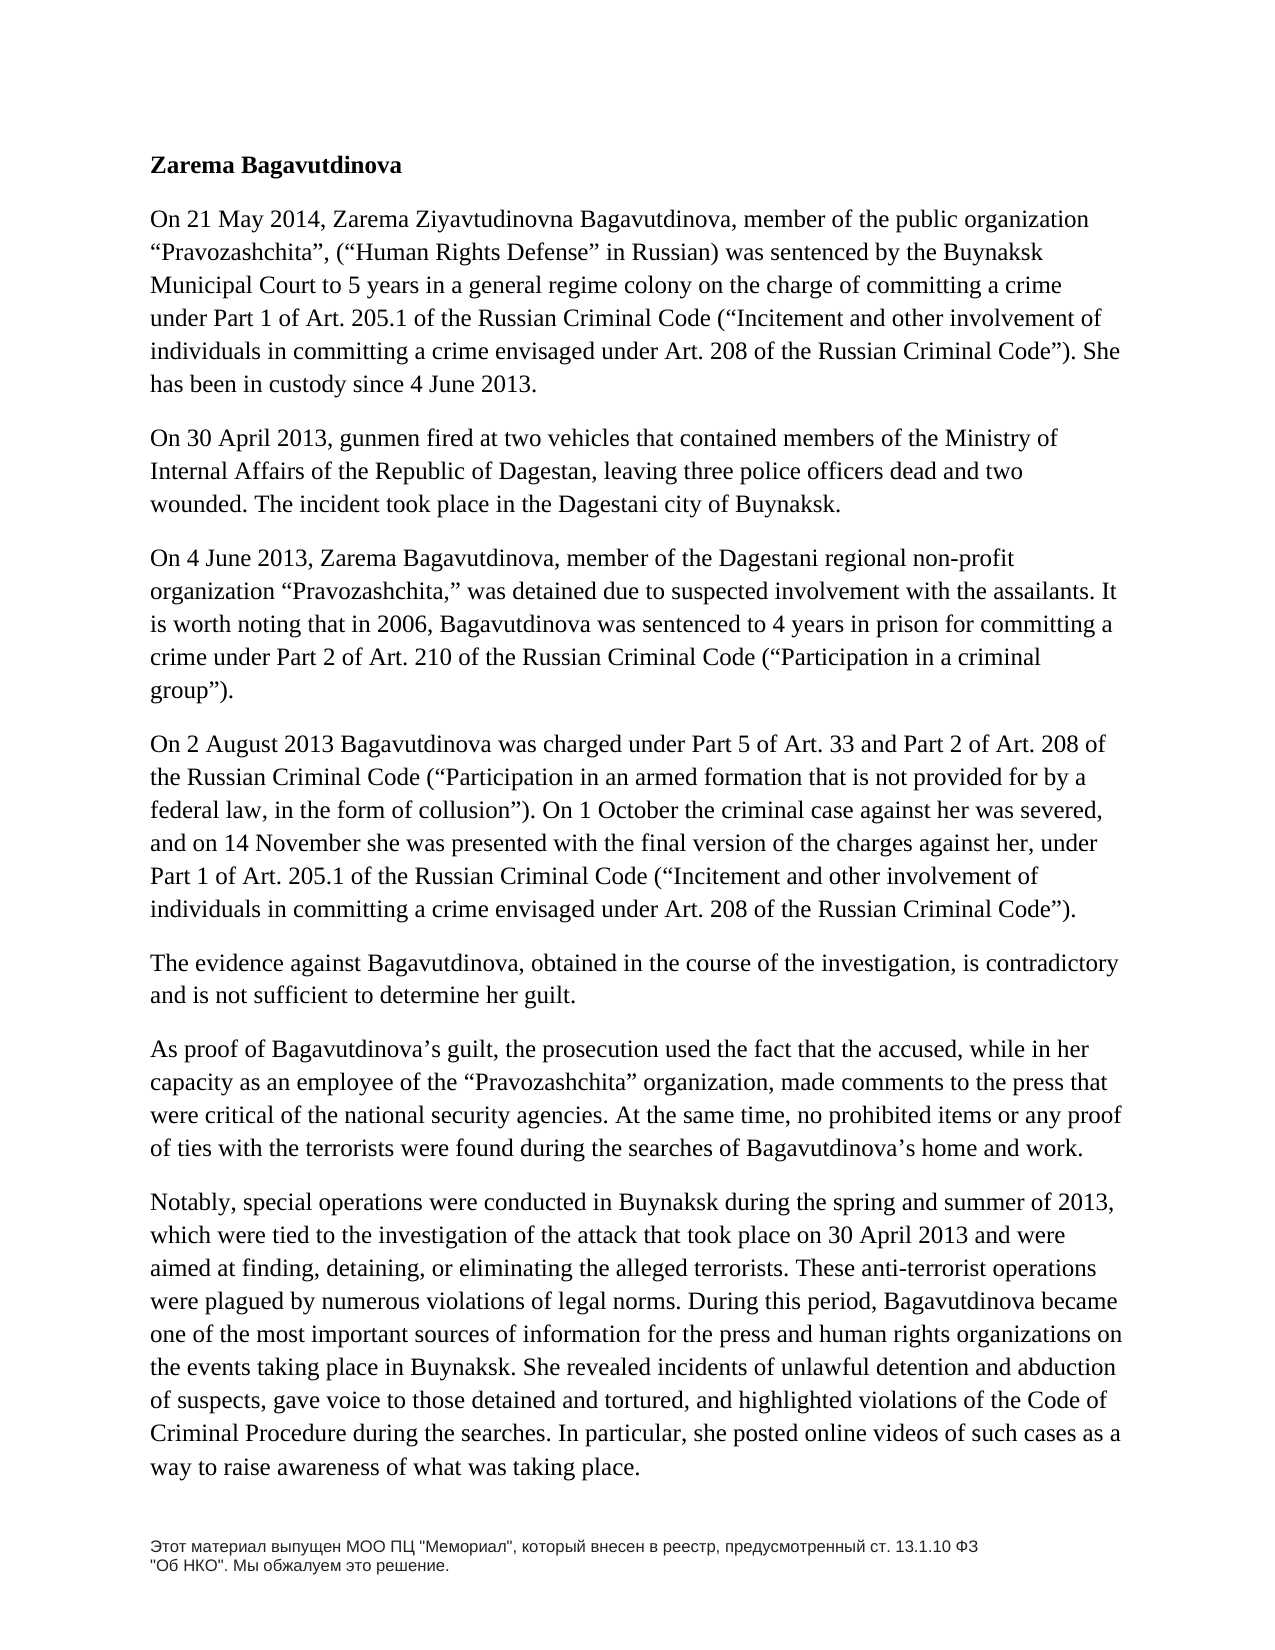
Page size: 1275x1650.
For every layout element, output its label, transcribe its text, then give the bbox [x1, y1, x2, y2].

text Notably, special operations were conducted in Buynaksk during the spring and summer of 2013, which were tied to the investigation of the attack that took place on 30 April 2013 and were aimed at finding, detaining, or eliminating the alleged terrorists. These anti-terrorist operations were plagued by numerous violations of legal norms. During this period, Bagavutdinova became one of the most important sources of information for the press and human rights organizations on the events taking place in Buynaksk. She revealed incidents of unlawful detention and abduction of suspects, gave voice to those detained and tortured, and highlighted violations of the Code of Criminal Procedure during the searches. In particular, she posted online videos of such cases as a way to raise awareness of what was taking place. [150, 1187, 1125, 1480]
text On 2 August 2013 Bagavutdinova was charged under Part 5 of Art. 33 and Part 2 of Art. 208 of the Russian Criminal Code (“Participation in an armed formation that is not provided for by a federal law, in the form of collusion”). On 1 October the criminal case against her was severed, and on 14 November she was presented with the final version of the charges against her, under Part 1 of Art. 205.1 of the Russian Criminal Code (“Incitement and other involvement of individuals in committing a crime envisaged under Art. 208 of the Russian Criminal Code”). [150, 729, 1125, 922]
text On 21 May 2014, Zarema Ziyavtudinovna Bagavutdinova, member of the public organization “Pravozashchita”, (“Human Rights Defense” in Russian) was sentenced by the Buynaksk Municipal Court to 5 years in a general regime colony on the charge of committing a crime under Part 1 of Art. 205.1 of the Russian Criminal Code (“Incitement and other involvement of individuals in committing a crime envisaged under Art. 208 of the Russian Criminal Code”). She has been in custody since 4 June 2013. [150, 204, 1125, 398]
text On 4 June 2013, Zarema Bagavutdinova, member of the Dagestani regional non-profit organization “Pravozashchita,” was detained due to suspected involvement with the assailants. It is worth noting that in 2006, Bagavutdinova was sentenced to 4 years in prison for committing a crime under Part 2 of Art. 210 of the Russian Criminal Code (“Participation in a criminal group”). [150, 543, 1125, 703]
text The evidence against Bagavutdinova, obtained in the course of the investigation, is contradictory and is not sufficient to determine her guilt. [150, 948, 1125, 1009]
text On 30 April 2013, gunmen fired at two vehicles that contained members of the Ministry of Internal Affairs of the Republic of Dagestan, leaving three police officers dead and two wounded. The incident took place in the Dagestani city of Buynaksk. [150, 423, 1125, 518]
text Zarema Bagavutdinova [150, 150, 1125, 179]
text As proof of Bagavutdinova’s guilt, the prosecution used the fact that the accused, while in her capacity as an employee of the “Pravozashchita” organization, made comments to the press that were critical of the national security agencies. At the same time, no prohibited items or any proof of ties with the terrorists were found during the searches of Bagavutdinova’s home and work. [150, 1034, 1125, 1162]
